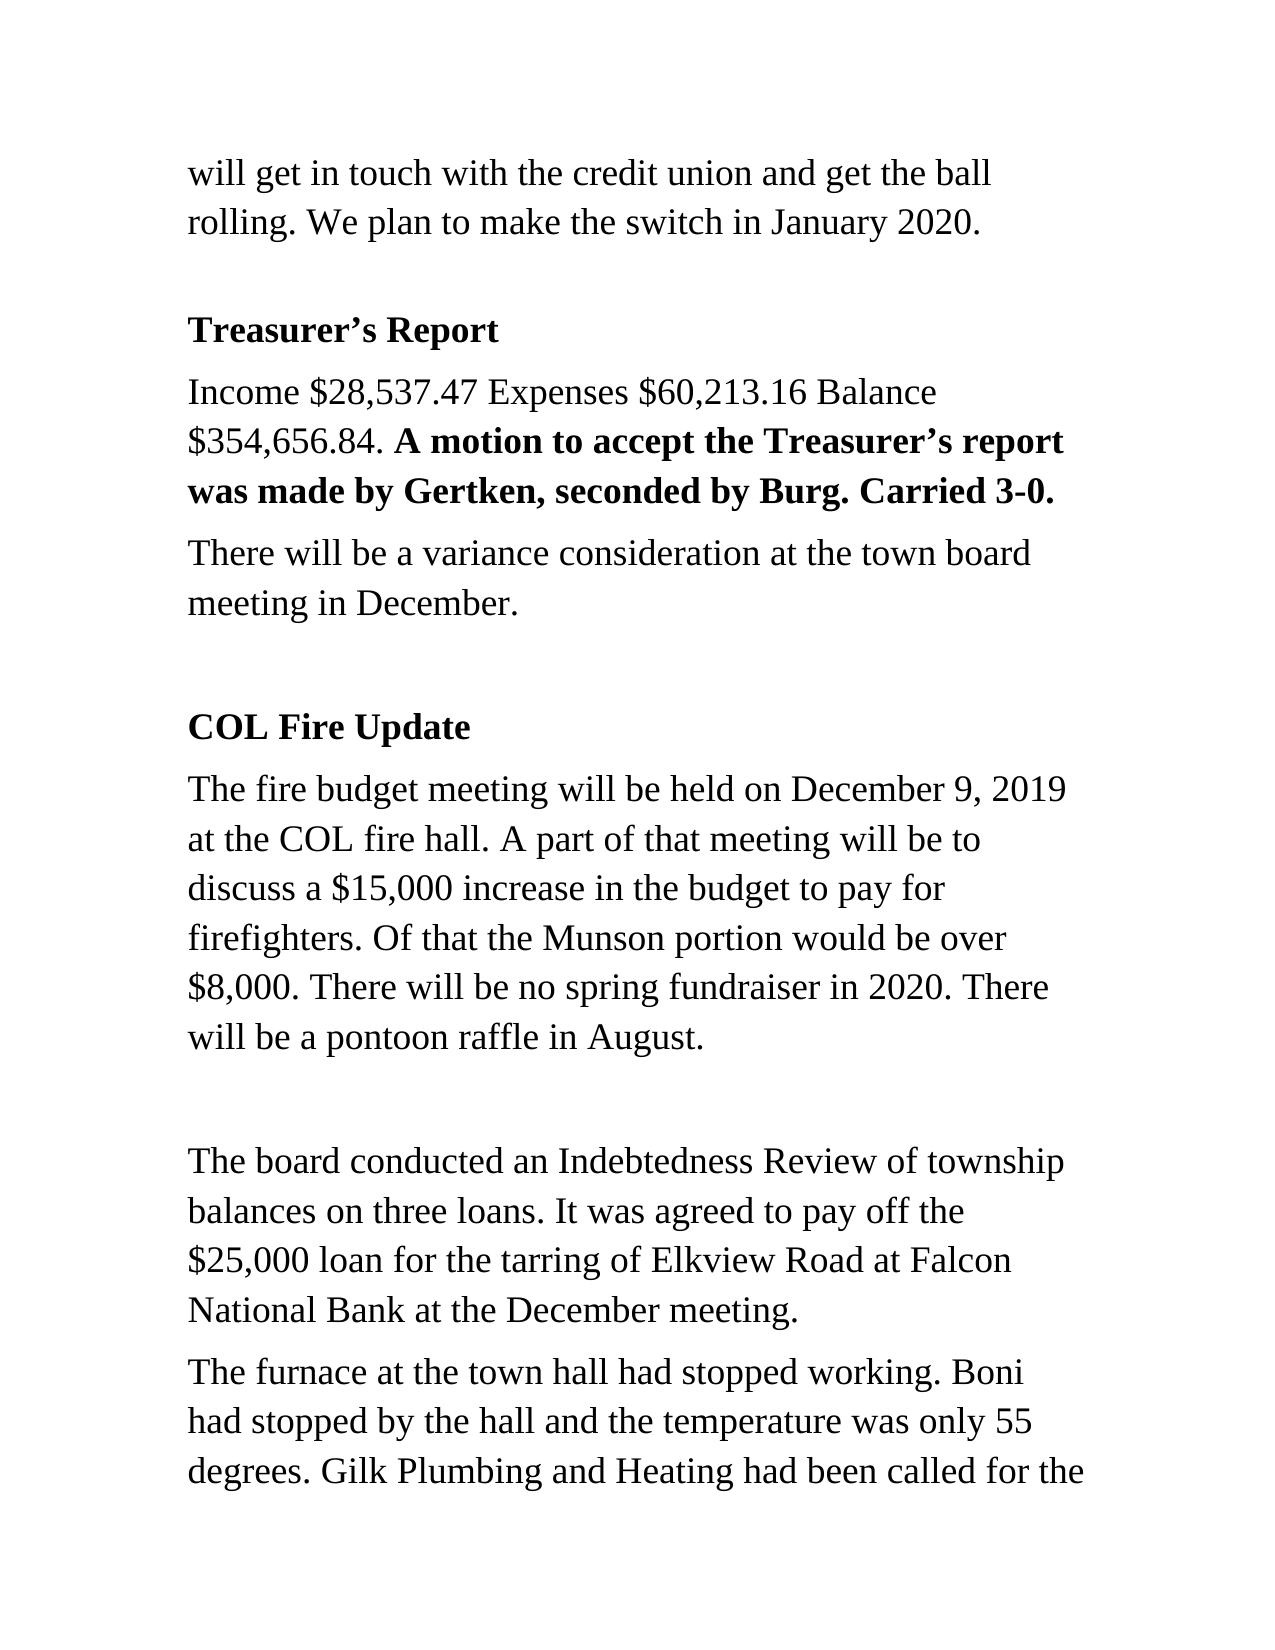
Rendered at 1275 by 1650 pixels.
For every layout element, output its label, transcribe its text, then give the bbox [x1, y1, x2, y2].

text Treasurer’s Report [187, 307, 1087, 350]
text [187, 150, 1087, 243]
text The board conducted an Indebtedness Review of township balances on three loans. It was agreed to pay off the $25,000 loan for the tarring of Elkview Road at Falcon National Bank at the December meeting. [187, 1138, 1087, 1330]
text COL Fire Update [187, 704, 1087, 747]
text There will be a variance consideration at the town board meeting in December. [187, 531, 1087, 623]
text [187, 1349, 1087, 1492]
text Income $28,537.47 Expenses $60,213.16 Balance $354,656.84. A motion to accept the Treasurer’s report was made by Gertken, seconded by Burg. Carried 3-0. [187, 369, 1087, 512]
text The fire budget meeting will be held on December 9, 2019 at the COL fire hall. A part of that meeting will be to discuss a $15,000 increase in the budget to pay for firefighters. Of that the Munson portion would be over $8,000. There will be no spring fundraiser in 2020. There will be a pontoon raffle in August. [187, 766, 1087, 1057]
